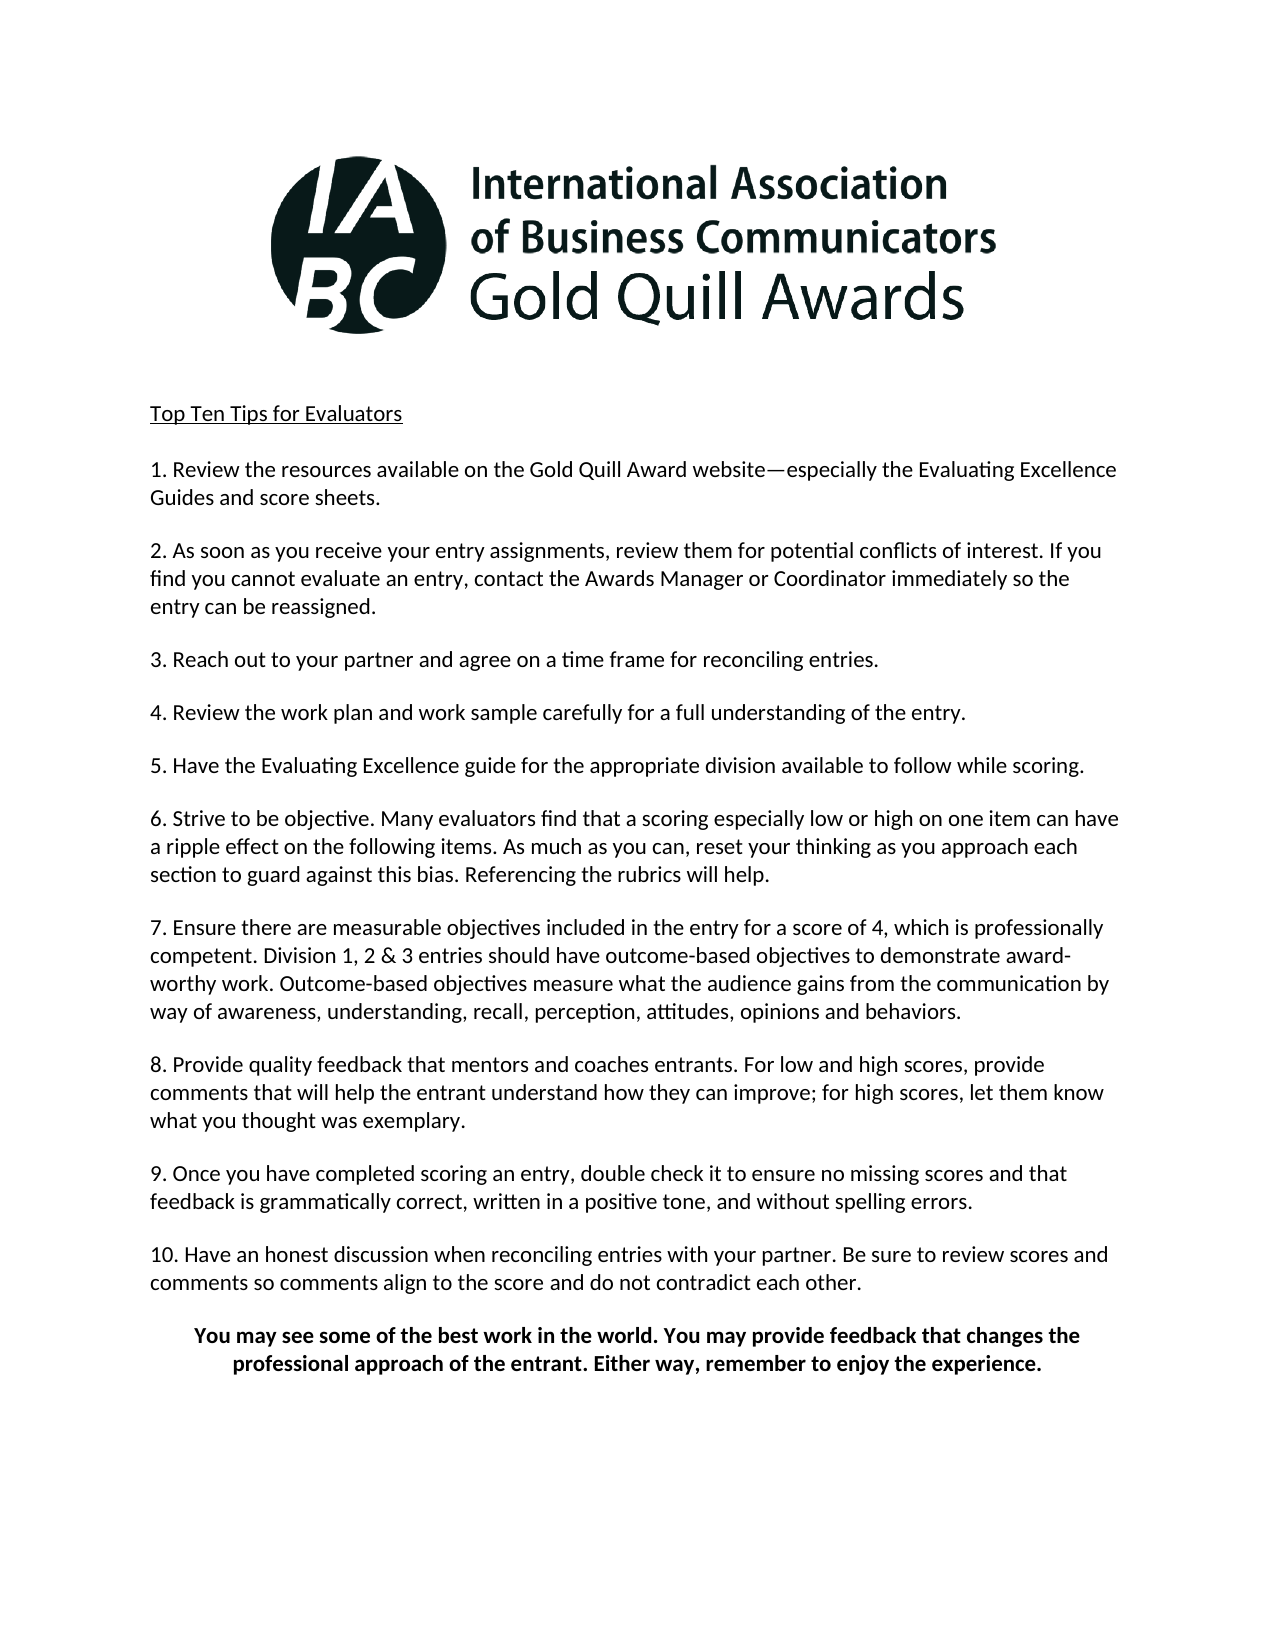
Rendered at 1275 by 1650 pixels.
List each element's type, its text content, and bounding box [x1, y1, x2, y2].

text 10. Have an honest discussion when reconciling entries with your partner. Be sure to review scores and comments so comments align to the score and do not contradict each other. [150, 1240, 1125, 1296]
picture [262, 150, 1013, 342]
text 7. Ensure there are measurable objectives included in the entry for a score of 4, which is professionally competent. Division 1, 2 & 3 entries should have outcome-based objectives to demonstrate award-worthy work. Outcome-based objectives measure what the audience gains from the communication by way of awareness, understanding, recall, perception, attitudes, opinions and behaviors. [150, 913, 1125, 1025]
text 4. Review the work plan and work sample carefully for a full understanding of the entry. [150, 698, 1125, 726]
text 1. Review the resources available on the Gold Quill Award website—especially the Evaluating Excellence Guides and score sheets. [150, 455, 1125, 511]
text Top Ten Tips for Evaluators [150, 399, 1125, 427]
text 3. Reach out to your partner and agree on a time frame for reconciling entries. [150, 645, 1125, 673]
text 5. Have the Evaluating Excellence guide for the appropriate division available to follow while scoring. [150, 751, 1125, 779]
text 9. Once you have completed scoring an entry, double check it to ensure no missing scores and that feedback is grammatically correct, written in a positive tone, and without spelling errors. [150, 1159, 1125, 1215]
text You may see some of the best work in the world. You may provide feedback that changes the professional approach of the entrant. Either way, remember to enjoy the experience. [150, 1321, 1125, 1377]
text 6. Strive to be objective. Many evaluators find that a scoring especially low or high on one item can have a ripple effect on the following items. As much as you can, reset your thinking as you approach each section to guard against this bias. Referencing the rubrics will help. [150, 804, 1125, 888]
text 8. Provide quality feedback that mentors and coaches entrants. For low and high scores, provide comments that will help the entrant understand how they can improve; for high scores, let them know what you thought was exemplary. [150, 1050, 1125, 1134]
text 2. As soon as you receive your entry assignments, review them for potential conflicts of interest. If you find you cannot evaluate an entry, contact the Awards Manager or Coordinator immediately so the entry can be reassigned. [150, 536, 1125, 620]
